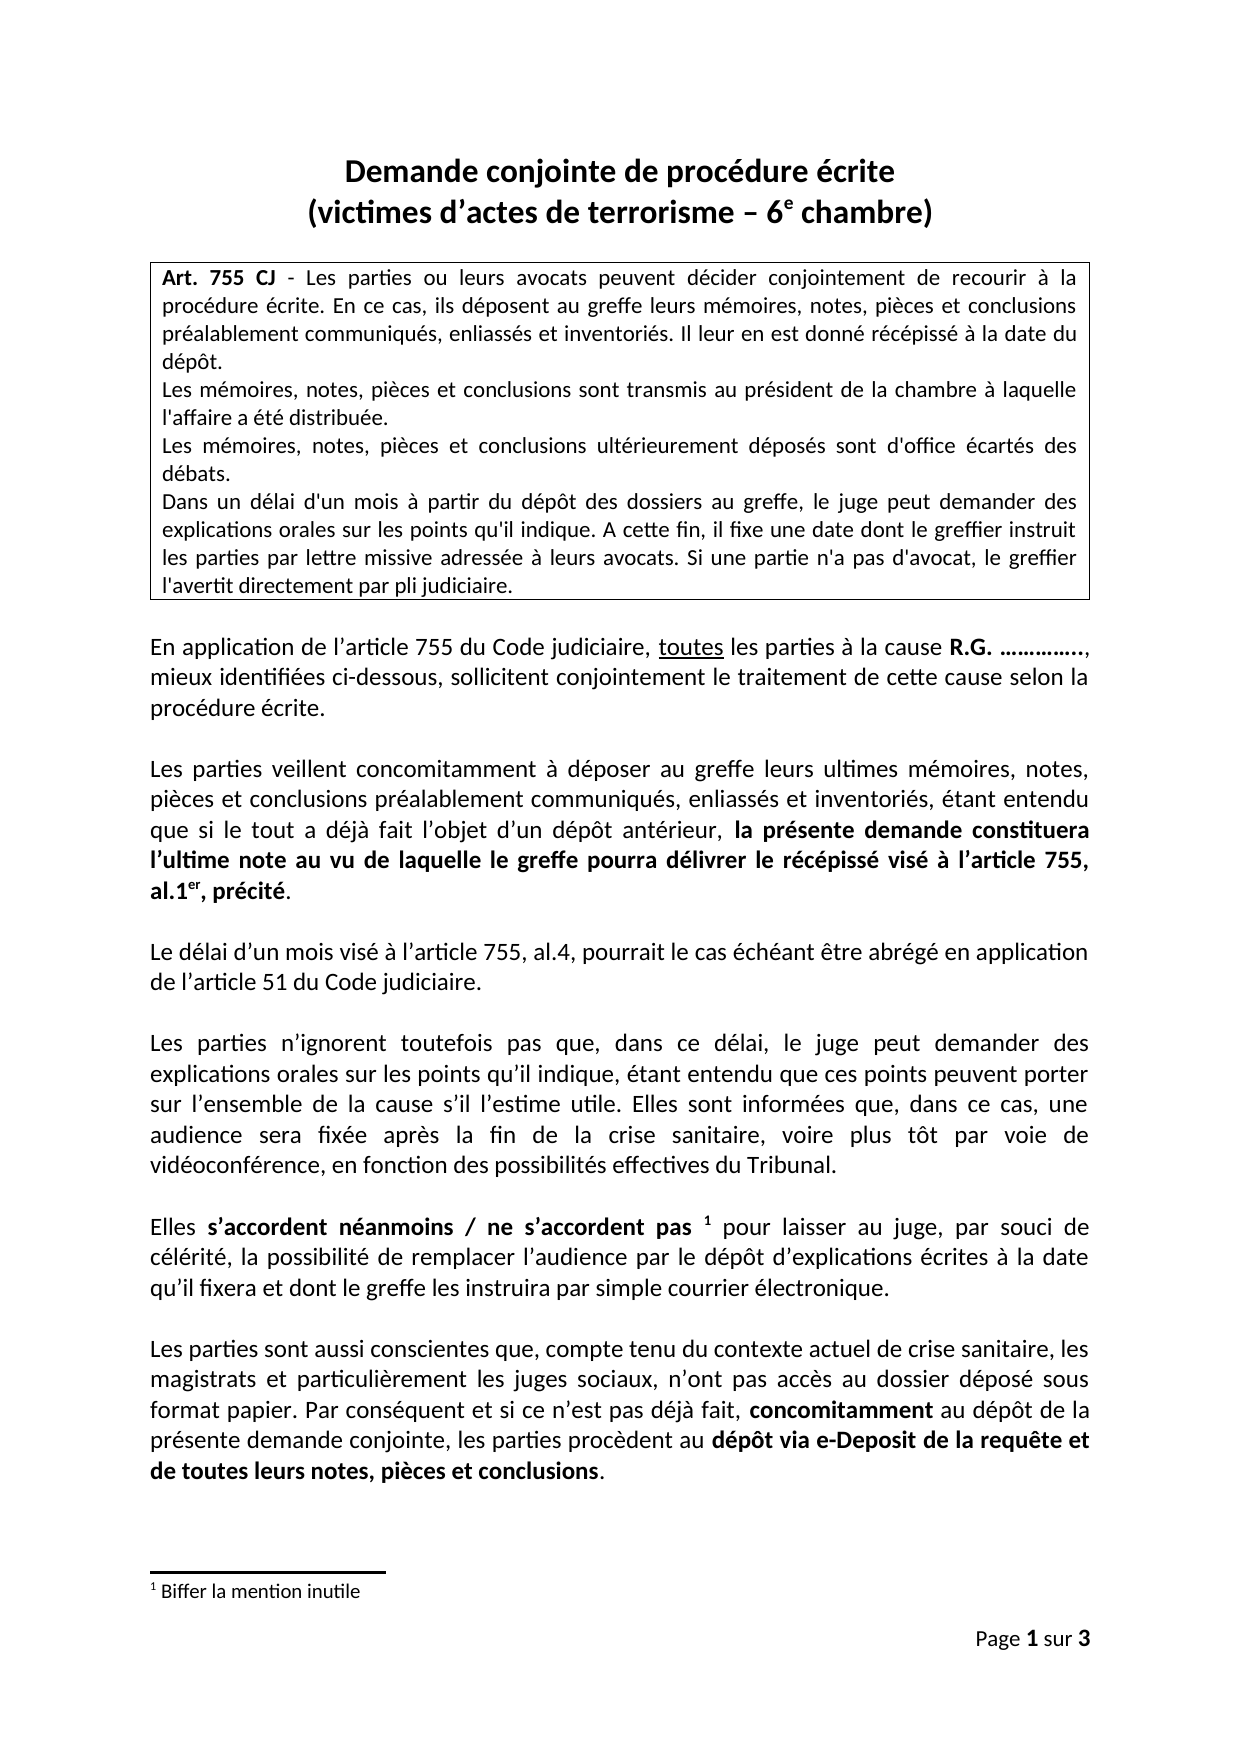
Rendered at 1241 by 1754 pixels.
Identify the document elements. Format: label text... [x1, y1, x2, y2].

text Les parties n’ignorent toutefois pas que, dans ce délai, le juge peut demander des explications orales sur les points qu’il indique, étant entendu que ces points peuvent porter sur l’ensemble de la cause s’il l’estime utile. Elles sont informées que, dans ce cas, une audience sera fixée après la fin de la crise sanitaire, voire plus tôt par voie de vidéoconférence, en fonction des possibilités effectives du Tribunal. [150, 1028, 1090, 1180]
text Demande conjointe de procédure écrite [150, 150, 1090, 191]
text Les parties sont aussi conscientes que, compte tenu du contexte actuel de crise sanitaire, les magistrats et particulièrement les juges sociaux, n’ont pas accès au dossier déposé sous format papier. Par conséquent et si ce n’est pas déjà fait, concomitamment au dépôt de la présente demande conjointe, les parties procèdent au dépôt via e-Deposit de la requête et de toutes leurs notes, pièces et conclusions. [150, 1333, 1090, 1485]
text Le délai d’un mois visé à l’article 755, al.4, pourrait le cas échéant être abrégé en application de l’article 51 du Code judiciaire. [150, 936, 1090, 997]
text (victimes d’actes de terrorisme – 6e chambre) [150, 191, 1090, 231]
text Elles s’accordent néanmoins / ne s’accordent pas pour laisser au juge, par souci de célérité, la possibilité de remplacer l’audience par le dépôt d’explications écrites à la date qu’il fixera et dont le greffe les instruira par simple courrier électronique. [150, 1211, 1090, 1302]
text En application de l’article 755 du Code judiciaire, toutes les parties à la cause R.G. ………….., mieux identifiées ci-dessous, sollicitent conjointement le traitement de cette cause selon la procédure écrite. [150, 631, 1090, 722]
text Les parties veillent concomitamment à déposer au greffe leurs ultimes mémoires, notes, pièces et conclusions préalablement communiqués, enliassés et inventoriés, étant entendu que si le tout a déjà fait l’objet d’un dépôt antérieur, la présente demande constituera l’ultime note au vu de laquelle le greffe pourra délivrer le récépissé visé à l’article 755, al.1er, précité. [150, 753, 1090, 906]
table_header Art. 755 CJ - Les parties ou leurs avocats peuvent décider conjointement de recourir à la procédure écrite. En ce cas, ils déposent au greffe leurs mémoires, notes, pièces et conclusions préalablement communiqués, enliassés et inventoriés. Il leur en est donné récépissé à la date du dépôt. Les mémoires, notes, pièces et conclusions sont transmis au président de la chambre à laquelle l'affaire a été distribuée. Les mémoires, notes, pièces et conclusions ultérieurement déposés sont d'office écartés des débats. Dans un délai d'un mois à partir du dépôt des dossiers au greffe, le juge peut demander des explications orales sur les points qu'il indique. A cette fin, il fixe une date dont le greffier instruit les parties par lettre missive adressée à leurs avocats. Si une partie n'a pas d'avocat, le greffier l'avertit directement par pli judiciaire. [151, 263, 1089, 599]
